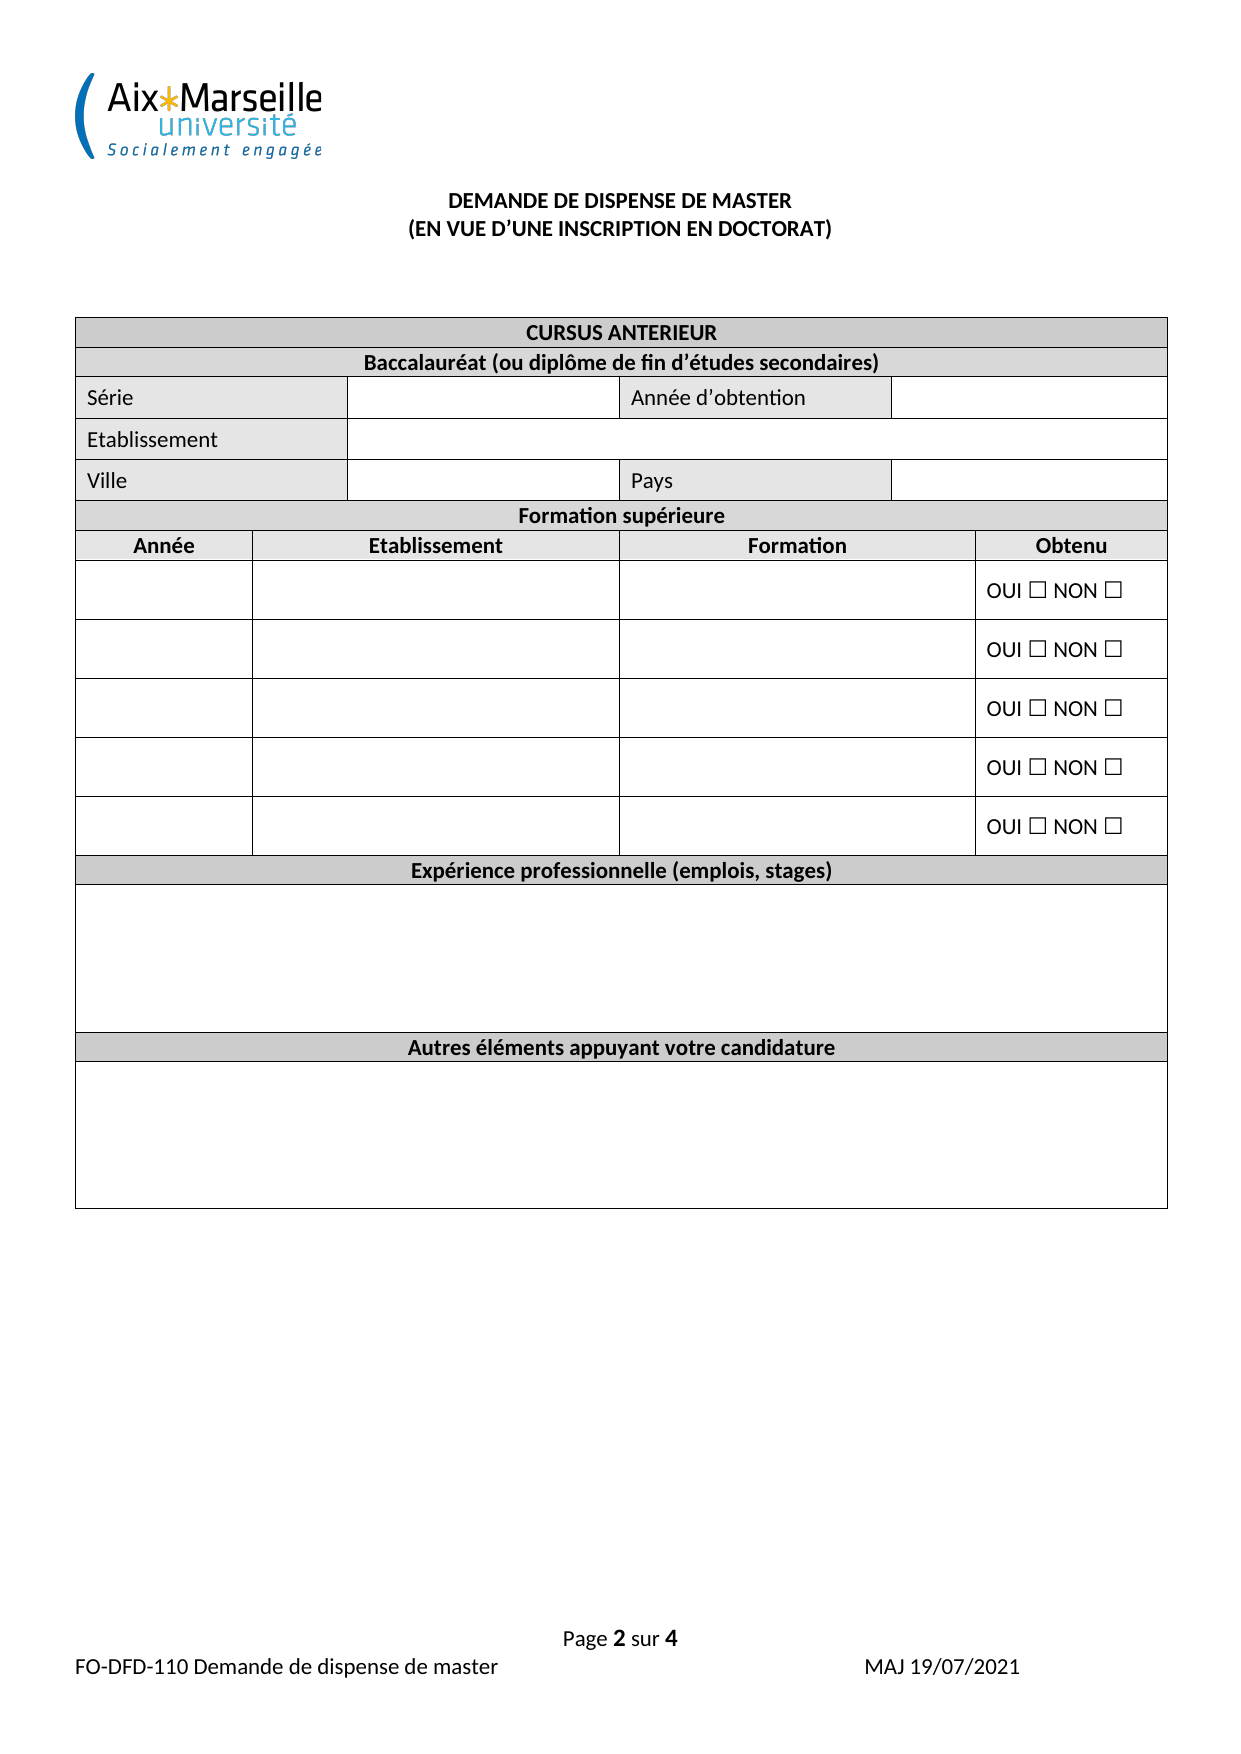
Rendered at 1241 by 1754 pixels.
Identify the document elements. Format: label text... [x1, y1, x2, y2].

table_cell [76, 738, 252, 796]
table_cell [76, 679, 252, 737]
table_cell Etablissement [253, 531, 619, 559]
table_cell [76, 797, 252, 855]
table_cell Année [76, 531, 252, 559]
table_cell [892, 460, 1167, 500]
table_cell [76, 620, 252, 678]
table_cell [620, 561, 975, 618]
table_cell OUI NON [976, 620, 1167, 678]
table_cell Expérience professionnelle (emplois, stages) [76, 856, 1167, 884]
table_cell [620, 797, 975, 855]
table_cell Baccalauréat (ou diplôme de fin d’études secondaires) [76, 348, 1167, 376]
table_cell Obtenu [976, 531, 1167, 559]
table_cell [348, 419, 1167, 459]
table_cell [253, 620, 619, 678]
table_cell Pays [620, 460, 891, 500]
table_cell OUI NON [976, 561, 1167, 618]
table_cell [348, 377, 619, 418]
table_cell [253, 797, 619, 855]
table_cell OUI NON [976, 797, 1167, 855]
table_cell [76, 561, 252, 618]
table_cell [348, 460, 619, 500]
table_cell OUI NON [976, 679, 1167, 737]
table_cell Année d’obtention [620, 377, 891, 418]
table_cell [76, 1062, 1167, 1208]
table_cell OUI NON [976, 738, 1167, 796]
table_cell [892, 377, 1167, 418]
table_cell [620, 738, 975, 796]
table_cell [253, 679, 619, 737]
table_cell Série [76, 377, 347, 418]
table_cell [620, 620, 975, 678]
table_cell [253, 561, 619, 618]
table_cell [253, 738, 619, 796]
table_cell Autres éléments appuyant votre candidature [76, 1033, 1167, 1061]
table_header CURSUS ANTERIEUR [76, 318, 1167, 347]
table_cell Etablissement [76, 419, 347, 459]
table_cell Ville [76, 460, 347, 500]
table_cell Formation [620, 531, 975, 559]
picture [75, 73, 322, 159]
table_cell [620, 679, 975, 737]
table_cell [76, 885, 1167, 1032]
table_cell Formation supérieure [76, 501, 1167, 530]
